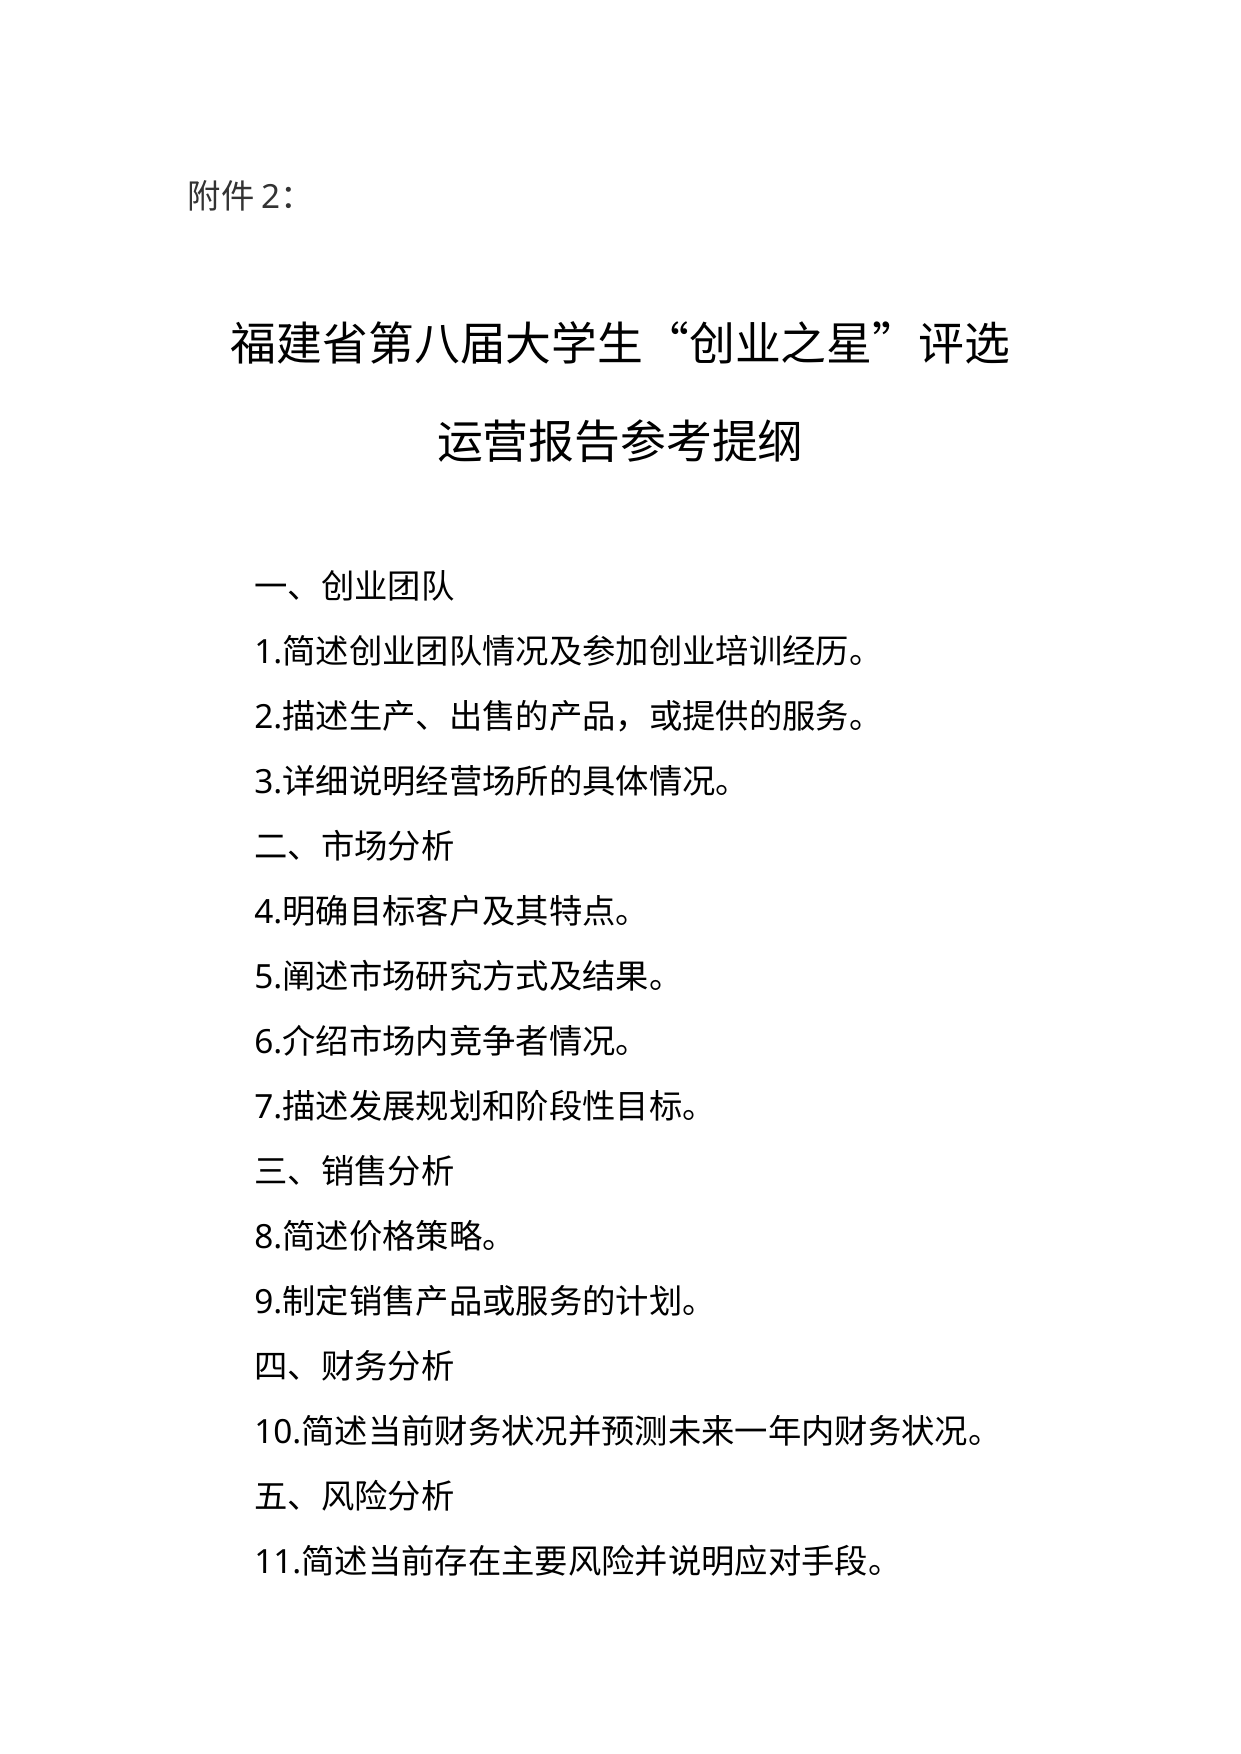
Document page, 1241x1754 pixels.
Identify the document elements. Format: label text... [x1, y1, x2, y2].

text 8.简述价格策略。 [187, 1202, 1053, 1267]
text 3.详细说明经营场所的具体情况。 [187, 747, 1053, 812]
text 6.介绍市场内竞争者情况。 [187, 1007, 1053, 1072]
text 二、市场分析 [187, 812, 1053, 877]
text 7.描述发展规划和阶段性目标。 [187, 1072, 1053, 1137]
text 5.阐述市场研究方式及结果。 [187, 942, 1053, 1007]
text 2.描述生产、出售的产品，或提供的服务。 [187, 682, 1053, 747]
text 四、财务分析 [187, 1332, 1053, 1397]
text 11.简述当前存在主要风险并说明应对手段。 [187, 1527, 1053, 1592]
text 三、销售分析 [187, 1137, 1053, 1202]
text 1.简述创业团队情况及参加创业培训经历。 [187, 617, 1053, 682]
text 五、风险分析 [187, 1462, 1053, 1527]
text 4.明确目标客户及其特点。 [187, 877, 1053, 942]
text 10.简述当前财务状况并预测未来一年内财务状况。 [187, 1397, 1053, 1462]
text 附件2： [187, 162, 1053, 227]
text 一、创业团队 [187, 552, 1053, 617]
text 福建省第八届大学生“创业之星”评选 [187, 292, 1053, 389]
text 9.制定销售产品或服务的计划。 [187, 1267, 1053, 1332]
text 运营报告参考提纲 [187, 389, 1053, 487]
